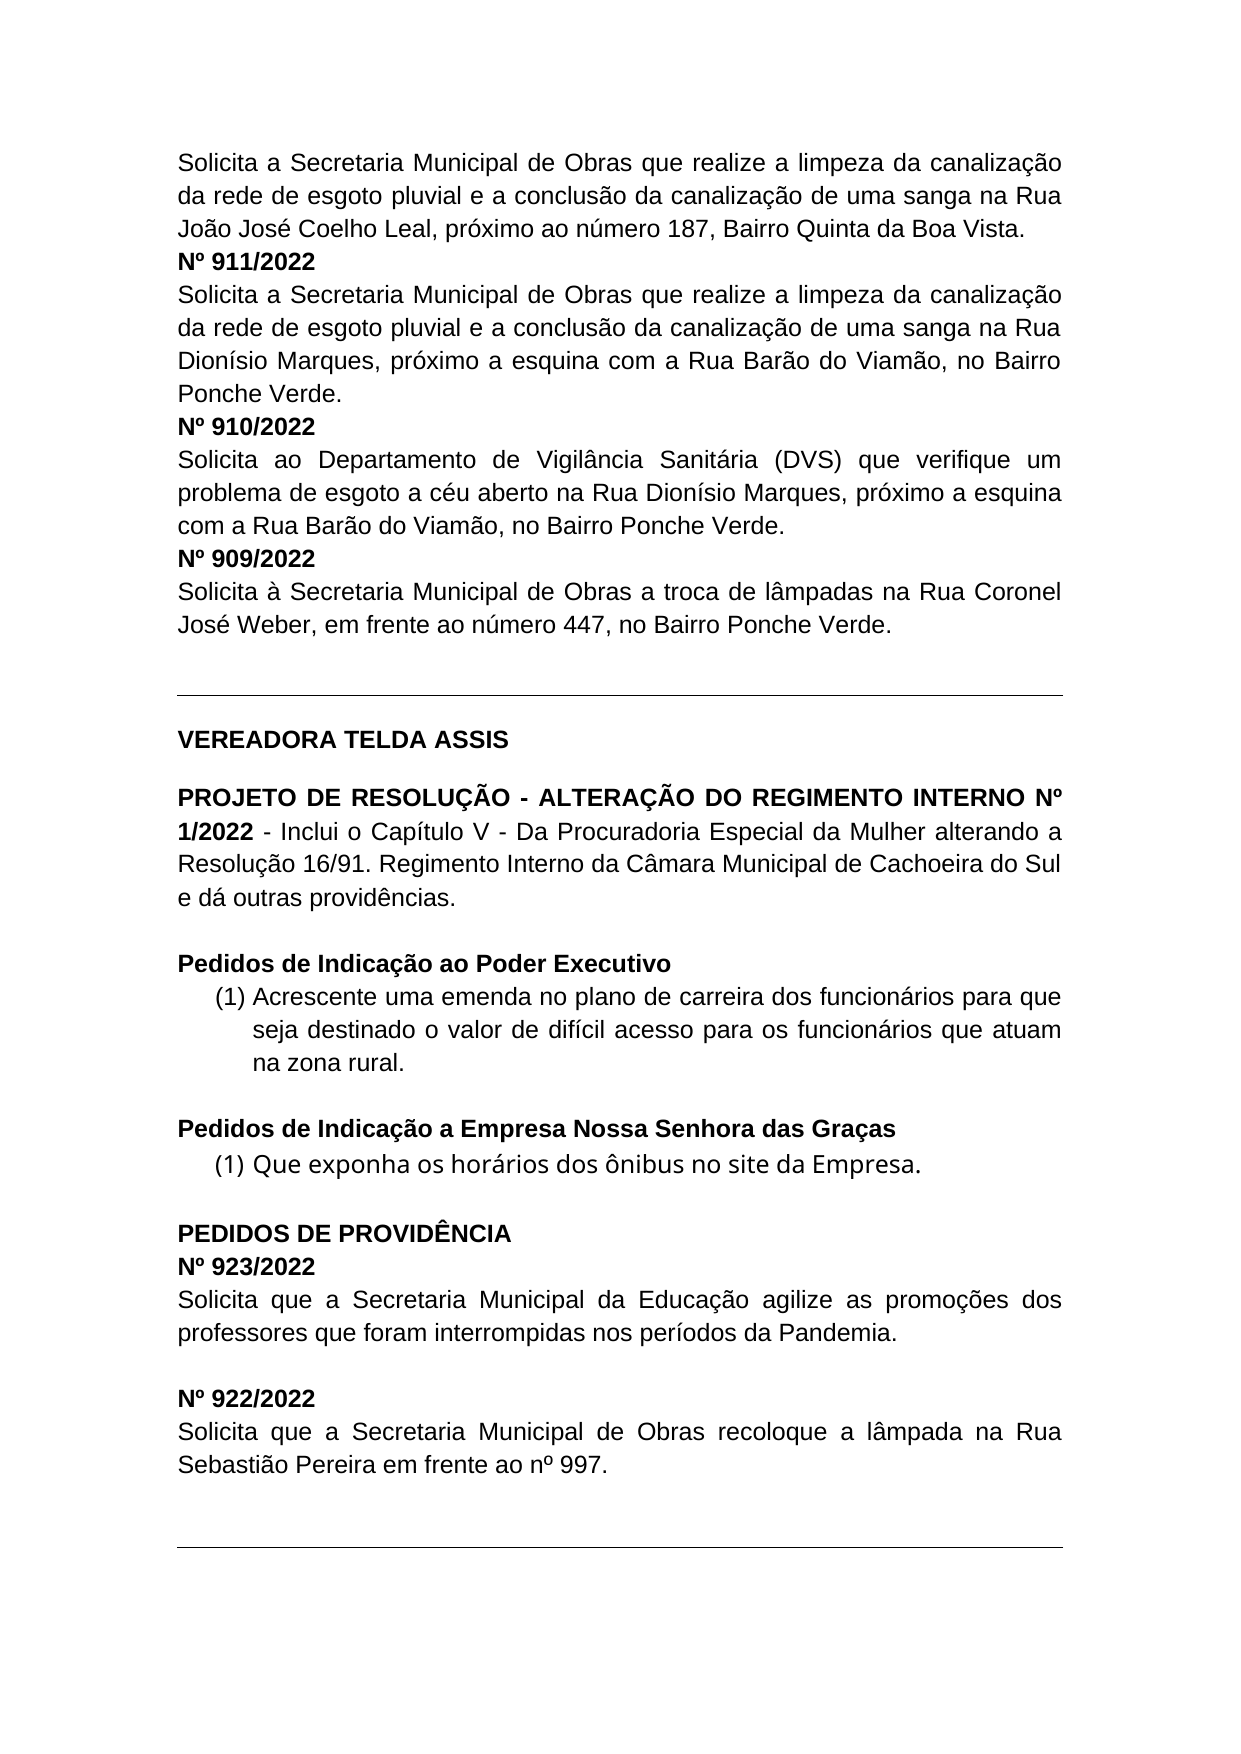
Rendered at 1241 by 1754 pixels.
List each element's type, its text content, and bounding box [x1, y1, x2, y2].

text Nº 909/2022 [177, 544, 1063, 573]
text Solicita que a Secretaria Municipal de Obras recoloque a lâmpada na Rua Sebastião Pereira em frente ao nº 997. [177, 1417, 1063, 1479]
text Pedidos de Indicação a Empresa Nossa Senhora das Graças [177, 1114, 1063, 1142]
list Que exponha os horários dos ônibus no site da Empresa. [215, 1147, 1063, 1181]
text Nº 922/2022 [177, 1384, 1063, 1413]
text Solicita à Secretaria Municipal de Obras a troca de lâmpadas na Rua Coronel José Weber, em frente ao número 447, no Bairro Ponche Verde. [177, 577, 1063, 639]
text Nº 911/2022 [177, 247, 1063, 275]
text PROJETO DE RESOLUÇÃO - ALTERAÇÃO DO REGIMENTO INTERNO Nº 1/2022 - Inclui o Capítulo V - Da Procuradoria Especial da Mulher alterando a Resolução 16/91. Regimento Interno da Câmara Municipal de Cachoeira do Sul e dá outras providências. [177, 783, 1063, 911]
text PEDIDOS DE PROVIDÊNCIA [177, 1219, 1063, 1248]
text Nº 910/2022 [177, 412, 1063, 441]
text Pedidos de Indicação ao Poder Executivo [177, 948, 1063, 977]
text Solicita a Secretaria Municipal de Obras que realize a limpeza da canalização da rede de esgoto pluvial e a conclusão da canalização de uma sanga na Rua João José Coelho Leal, próximo ao número 187, Bairro Quinta da Boa Vista. [177, 148, 1063, 242]
text Solicita que a Secretaria Municipal da Educação agilize as promoções dos professores que foram interrompidas nos períodos da Pandemia. [177, 1285, 1063, 1347]
list Acrescente uma emenda no plano de carreira dos funcionários para que seja destinado o valor de difícil acesso para os funcionários que atuam na zona rural. [215, 982, 1063, 1076]
text VEREADORA TELDA ASSIS [177, 725, 1063, 754]
text Solicita a Secretaria Municipal de Obras que realize a limpeza da canalização da rede de esgoto pluvial e a conclusão da canalização de uma sanga na Rua Dionísio Marques, próximo a esquina com a Rua Barão do Viamão, no Bairro Ponche Verde. [177, 280, 1063, 407]
text Nº 923/2022 [177, 1252, 1063, 1281]
text Solicita ao Departamento de Vigilância Sanitária (DVS) que verifique um problema de esgoto a céu aberto na Rua Dionísio Marques, próximo a esquina com a Rua Barão do Viamão, no Bairro Ponche Verde. [177, 445, 1063, 539]
